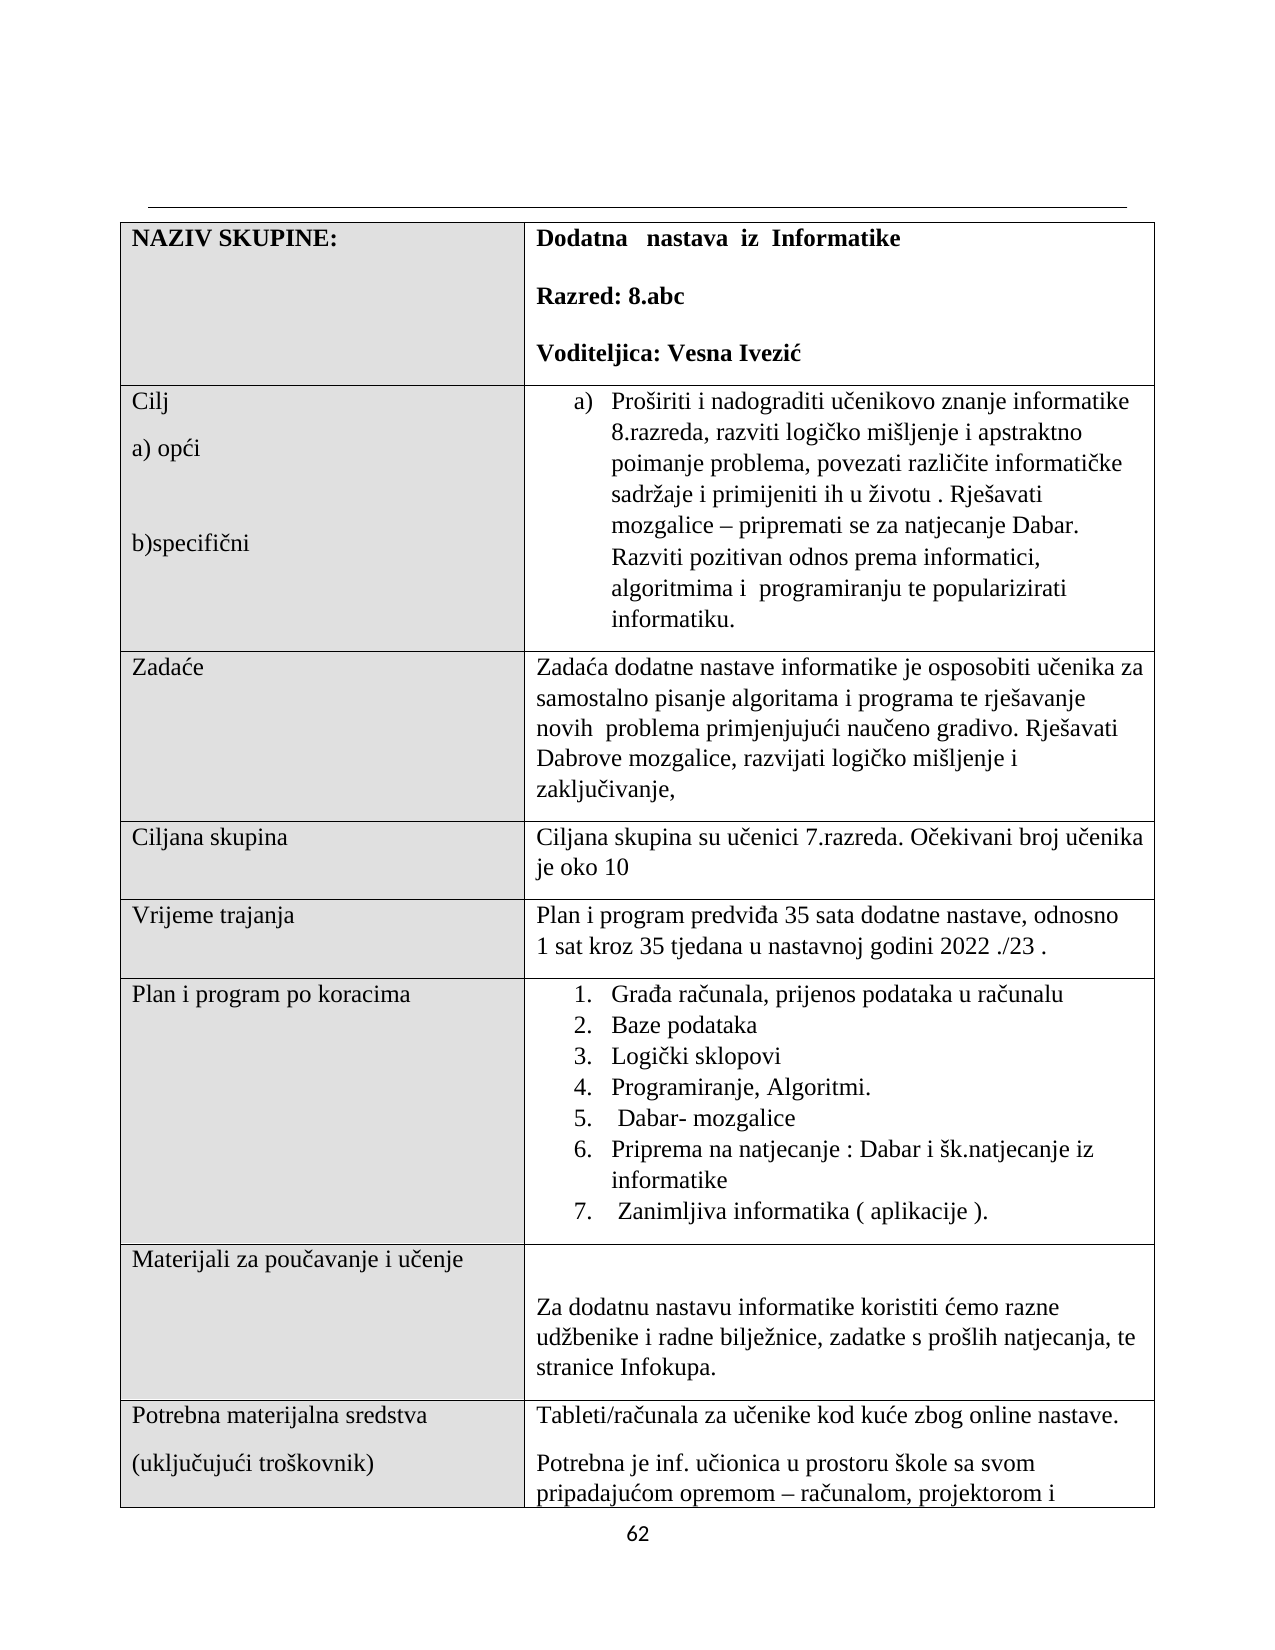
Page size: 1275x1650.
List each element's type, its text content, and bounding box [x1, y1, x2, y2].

table_cell Plan i program po koracima [121, 979, 524, 1243]
table_cell Ciljana skupina su učenici 7.razreda. Očekivani broj učenika je oko 10 [525, 822, 1154, 899]
table_cell Plan i program predviđa 35 sata dodatne nastave, odnosno 1 sat kroz 35 tjedana u nastavnoj godini 2022 ./23 . [525, 900, 1154, 978]
table_cell Zadaća dodatne nastave informatike je osposobiti učenika za samostalno pisanje algoritama i programa te rješavanje novih problema primjenjujući naučeno gradivo. Rješavati Dabrove mozgalice, razvijati logičko mišljenje i zaključivanje, [525, 652, 1154, 821]
table_cell Ciljana skupina [121, 822, 524, 899]
table_header NAZIV SKUPINE: [121, 223, 524, 385]
table_cell Cilj a) opći b)specifični [121, 386, 524, 651]
table_header Dodatna nastava iz Informatike Razred: 8.abc Voditeljica: Vesna Ivezić [525, 223, 1154, 385]
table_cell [525, 1401, 1154, 1507]
table_cell Materijali za poučavanje i učenje [121, 1245, 524, 1399]
table_cell Proširiti i nadograditi učenikovo znanje informatike 8.razreda, razviti logičko mišljenje i apstraktno poimanje problema, povezati različite informatičke sadržaje i primijeniti ih u životu . Rješavati mozgalice – pripremati se za natjecanje Dabar. Razviti pozitivan odnos prema informatici, algoritmima i programiranju te popularizirati informatiku. [525, 386, 1154, 651]
table_cell Građa računala, prijenos podataka u računalu Baze podataka Logički sklopovi Programiranje, Algoritmi. Dabar- mozgalice Priprema na natjecanje : Dabar i šk.natjecanje iz informatike Zanimljiva informatika ( aplikacije ). [525, 979, 1154, 1243]
table_cell Zadaće [121, 652, 524, 821]
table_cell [121, 1401, 524, 1507]
table_cell Za dodatnu nastavu informatike koristiti ćemo razne udžbenike i radne bilježnice, zadatke s prošlih natjecanja, te stranice Infokupa. [525, 1245, 1154, 1399]
table_cell Vrijeme trajanja [121, 900, 524, 978]
